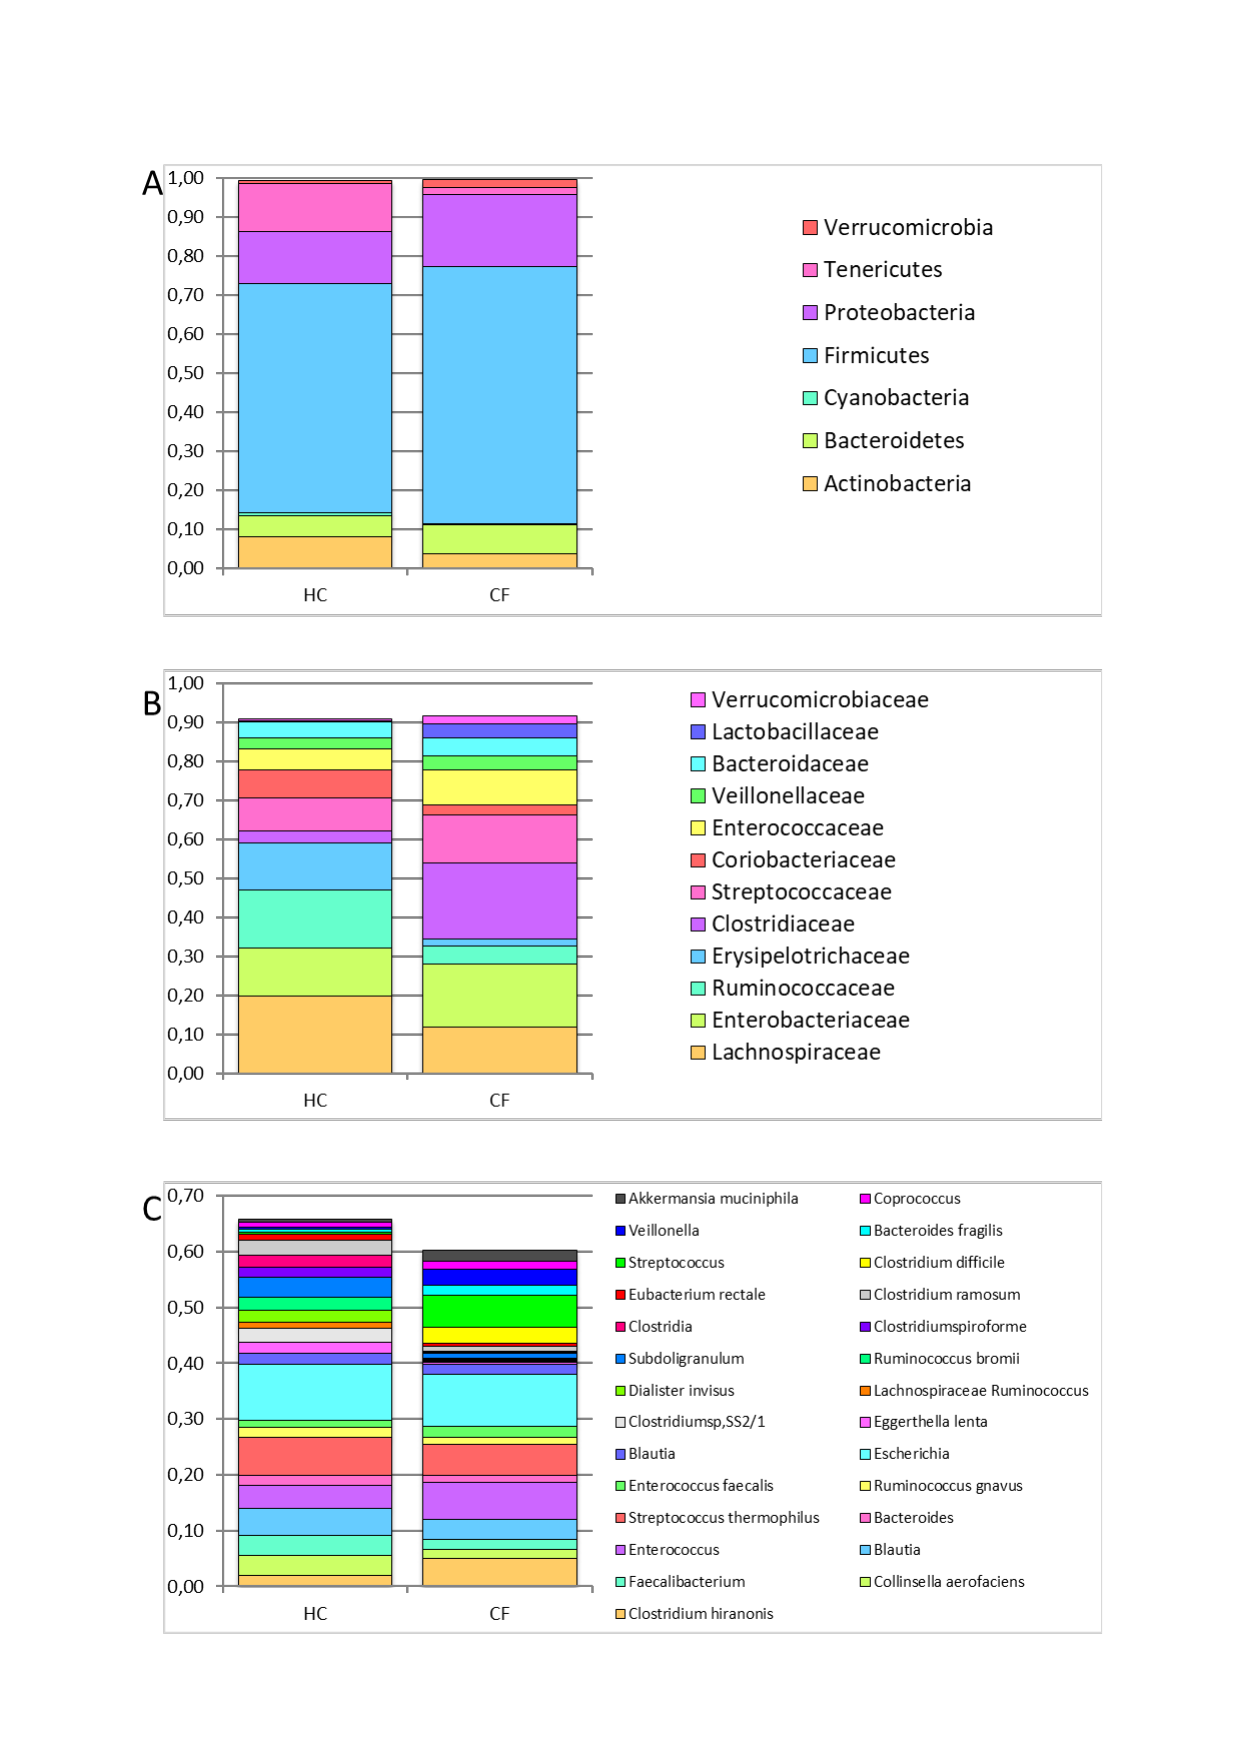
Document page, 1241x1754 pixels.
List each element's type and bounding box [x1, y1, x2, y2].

picture [118, 147, 1103, 1636]
